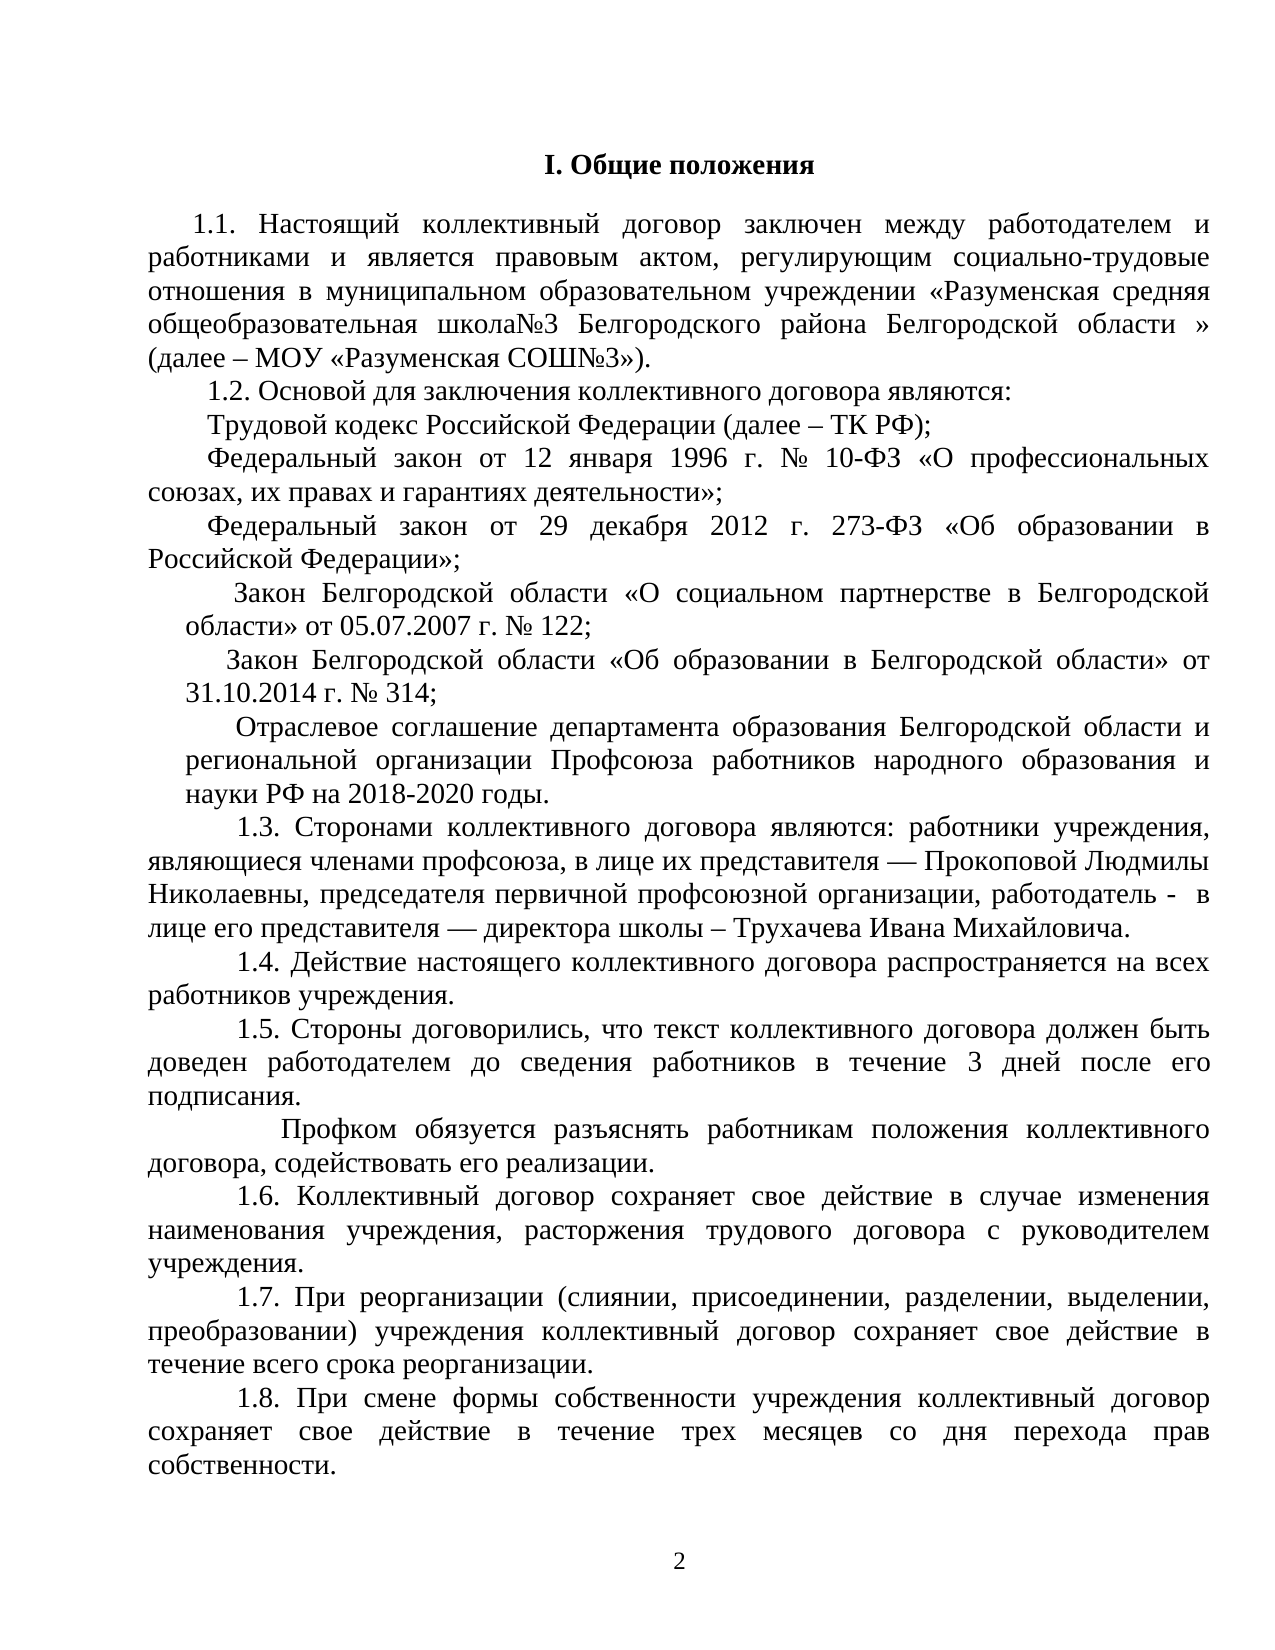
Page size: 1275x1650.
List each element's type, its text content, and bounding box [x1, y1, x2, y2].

text Трудовой кодекс Российской Федерации (далее – ТК РФ); [148, 407, 1211, 441]
text Закон Белгородской области «О социальном партнерстве в Белгородской области» от 05.07.2007 г. № 122; [185, 575, 1211, 642]
text 1.1. Настоящий коллективный договор заключен между работодателем и работниками и является правовым актом, регулирующим социально-трудовые отношения в муниципальном образовательном учреждении «Разуменская средняя общеобразовательная школа№3 Белгородского района Белгородской области » (далее – МОУ «Разуменская СОШ№3»). [148, 206, 1211, 373]
text 1.4. Действие настоящего коллективного договора распространяется на всех работников учреждения. [148, 944, 1211, 1011]
text 1.3. Сторонами коллективного договора являются: работники учреждения, являющиеся членами профсоюза, в лице их представителя — Прокоповой Людмилы Николаевны, председателя первичной профсоюзной организации, работодатель - в лице его представителя — директора школы – Трухачева Ивана Михайловича. [148, 809, 1211, 944]
text Закон Белгородской области «Об образовании в Белгородской области» от 31.10.2014 г. № 314; [185, 642, 1211, 709]
text 1.2. Основой для заключения коллективного договора являются: [148, 373, 1211, 407]
text 1.5. Стороны договорились, что текст коллективного договора должен быть доведен работодателем до сведения работников в течение 3 дней после его подписания. [148, 1011, 1211, 1111]
text 1.7. При реорганизации (слиянии, присоединении, разделении, выделении, преобразовании) учреждения коллективный договор сохраняет свое действие в течение всего срока реорганизации. [148, 1279, 1211, 1380]
text Профком обязуется разъяснять работникам положения коллективного договора, содействовать его реализации. [148, 1111, 1211, 1178]
text Федеральный закон от 12 января 1996 г. № 10-ФЗ «О профессиональных союзах, их правах и гарантиях деятельности»; [148, 441, 1211, 508]
text 1.8. При смене формы собственности учреждения коллективный договор сохраняет свое действие в течение трех месяцев со дня перехода прав собственности. [148, 1380, 1211, 1480]
text Отраслевое соглашение департамента образования Белгородской области и региональной организации Профсоюза работников народного образования и науки РФ на 2018-2020 годы. [185, 709, 1211, 809]
text Общие положения [148, 147, 1211, 181]
text 1.6. Коллективный договор сохраняет свое действие в случае изменения наименования учреждения, расторжения трудового договора с руководителем учреждения. [148, 1178, 1211, 1279]
text Федеральный закон от 29 декабря 2012 г. 273-ФЗ «Об образовании в Российской Федерации»; [148, 508, 1211, 575]
